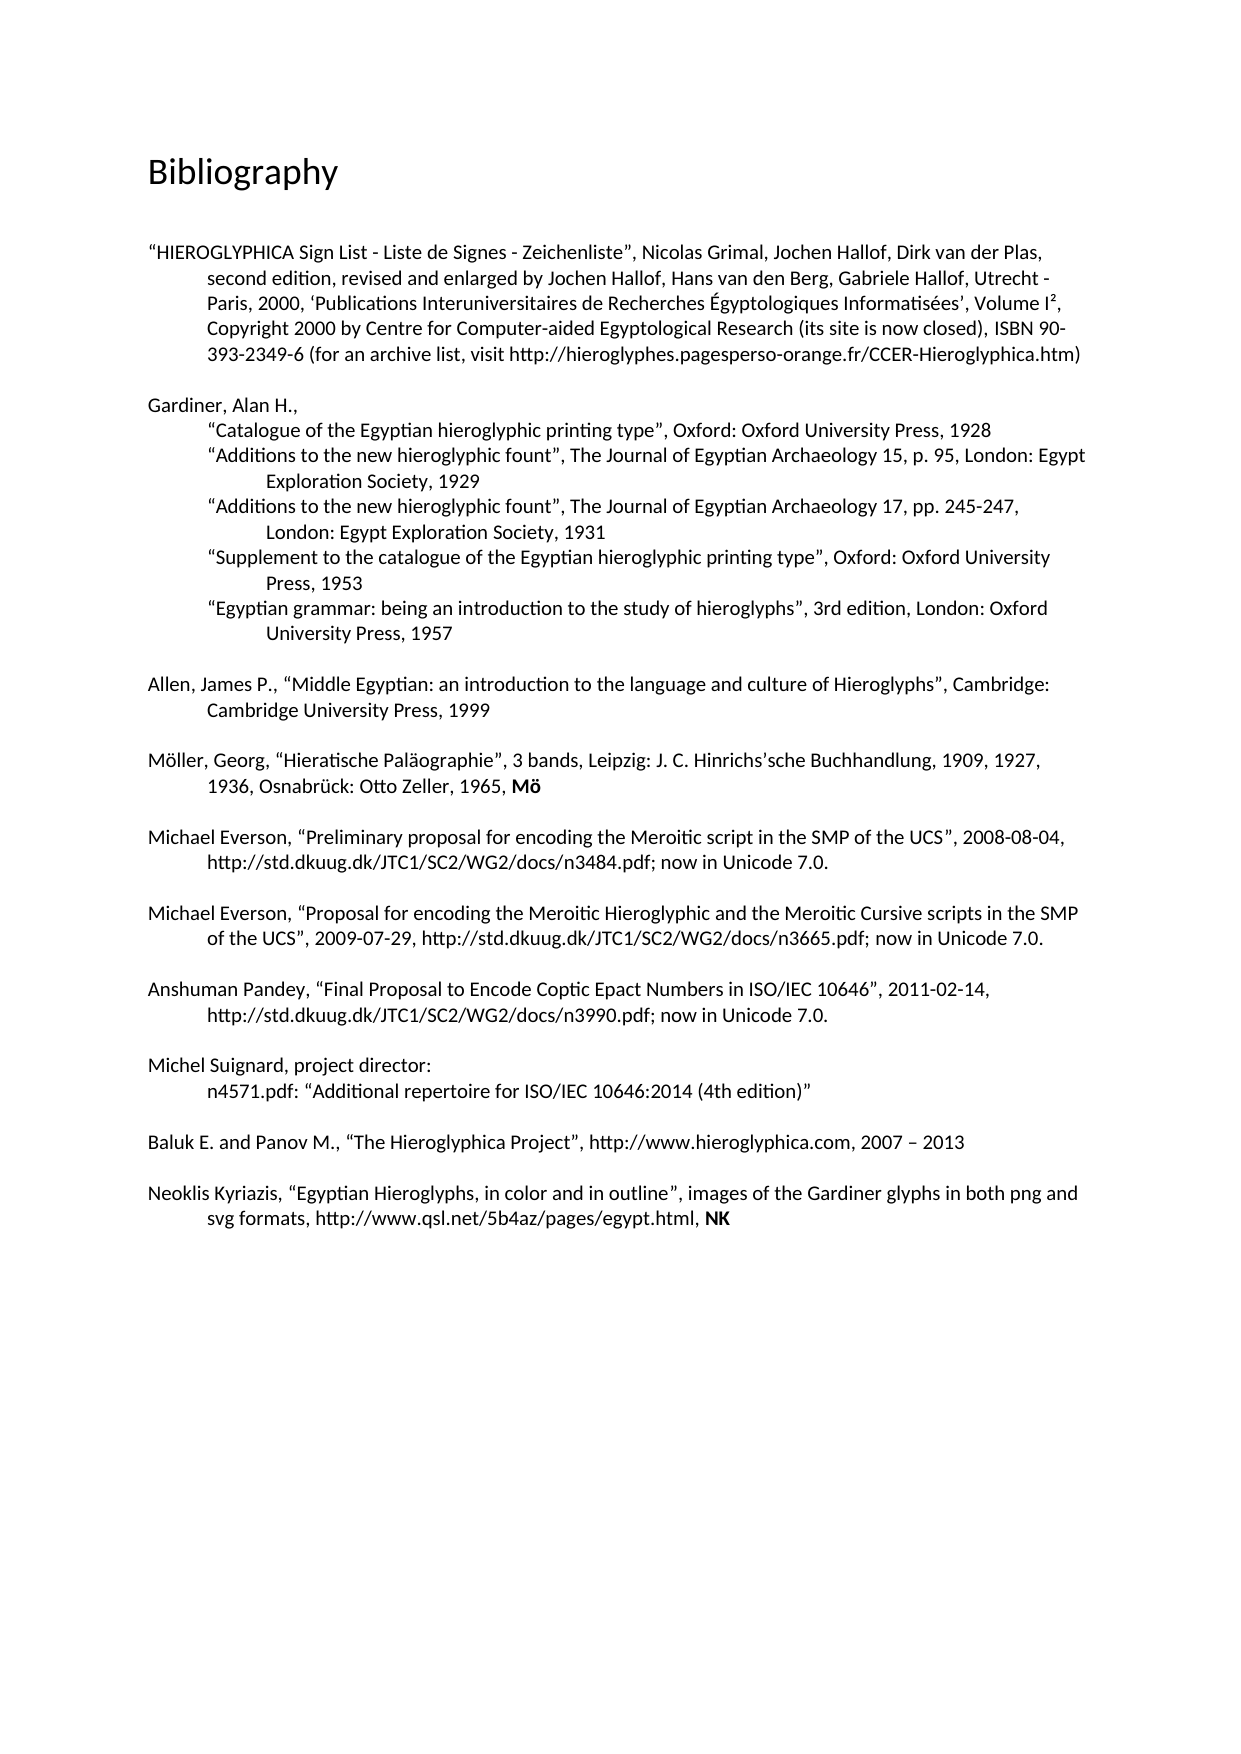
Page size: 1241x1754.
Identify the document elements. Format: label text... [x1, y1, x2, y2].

text Allen, James P., “Middle Egyptian: an introduction to the language and culture of Hieroglyphs”, Cambridge: Cambridge University Press, 1999 [148, 671, 1092, 722]
text “HIEROGLYPHICA Sign List - Liste de Signes - Zeichenliste”, Nicolas Grimal, Jochen Hallof, Dirk van der Plas, second edition, revised and enlarged by Jochen Hallof, Hans van den Berg, Gabriele Hallof, Utrecht - Paris, 2000, ‘Publications Interuniversitaires de Recherches Égyptologiques Informatisées’, Volume I², Copyright 2000 by Centre for Computer-aided Egyptological Research (its site is now closed), ISBN 90-393-2349-6 (for an archive list, visit http://hieroglyphes.pagesperso-orange.fr/CCER-Hieroglyphica.htm) [148, 239, 1092, 366]
text Möller, Georg, “Hieratische Paläographie”, 3 bands, Leipzig: J. C. Hinrichs’sche Buchhandlung, 1909, 1927, 1936, Osnabrück: Otto Zeller, 1965, Mö [148, 748, 1092, 798]
text “Egyptian grammar: being an introduction to the study of hieroglyphs”, 3rd edition, London: Oxford University Press, 1957 [207, 595, 1092, 646]
text “Supplement to the catalogue of the Egyptian hieroglyphic printing type”, Oxford: Oxford University Press, 1953 [207, 544, 1092, 595]
text “Catalogue of the Egyptian hieroglyphic printing type”, Oxford: Oxford University Press, 1928 [207, 417, 1092, 443]
text Gardiner, Alan H., [148, 392, 1092, 417]
text Michael Everson, “Preliminary proposal for encoding the Meroitic script in the SMP of the UCS”, 2008-08-04, http://std.dkuug.dk/JTC1/SC2/WG2/docs/n3484.pdf; now in Unicode 7.0. [148, 824, 1092, 875]
text Anshuman Pandey, “Final Proposal to Encode Coptic Epact Numbers in ISO/IEC 10646”, 2011-02-14, http://std.dkuug.dk/JTC1/SC2/WG2/docs/n3990.pdf; now in Unicode 7.0. [148, 976, 1092, 1027]
text Michael Everson, “Proposal for encoding the Meroitic Hieroglyphic and the Meroitic Cursive scripts in the SMP of the UCS”, 2009-07-29, http://std.dkuug.dk/JTC1/SC2/WG2/docs/n3665.pdf; now in Unicode 7.0. [148, 900, 1092, 951]
text “Additions to the new hieroglyphic fount”, The Journal of Egyptian Archaeology 15, p. 95, London: Egypt Exploration Society, 1929 [207, 443, 1092, 493]
text “Additions to the new hieroglyphic fount”, The Journal of Egyptian Archaeology 17, pp. 245-247, London: Egypt Exploration Society, 1931 [207, 493, 1092, 544]
text Bibliography [148, 148, 1092, 193]
text Baluk E. and Panov M., “The Hieroglyphica Project”, http://www.hieroglyphica.com, 2007 – 2013 [148, 1129, 1092, 1154]
text Michel Suignard, project director: n4571.pdf: “Additional repertoire for ISO/IEC 10646:2014 (4th edition)” [148, 1053, 1092, 1103]
text Neoklis Kyriazis, “Egyptian Hieroglyphs, in color and in outline”, images of the Gardiner glyphs in both png and svg formats, http://www.qsl.net/5b4az/pages/egypt.html, NK [148, 1180, 1092, 1231]
